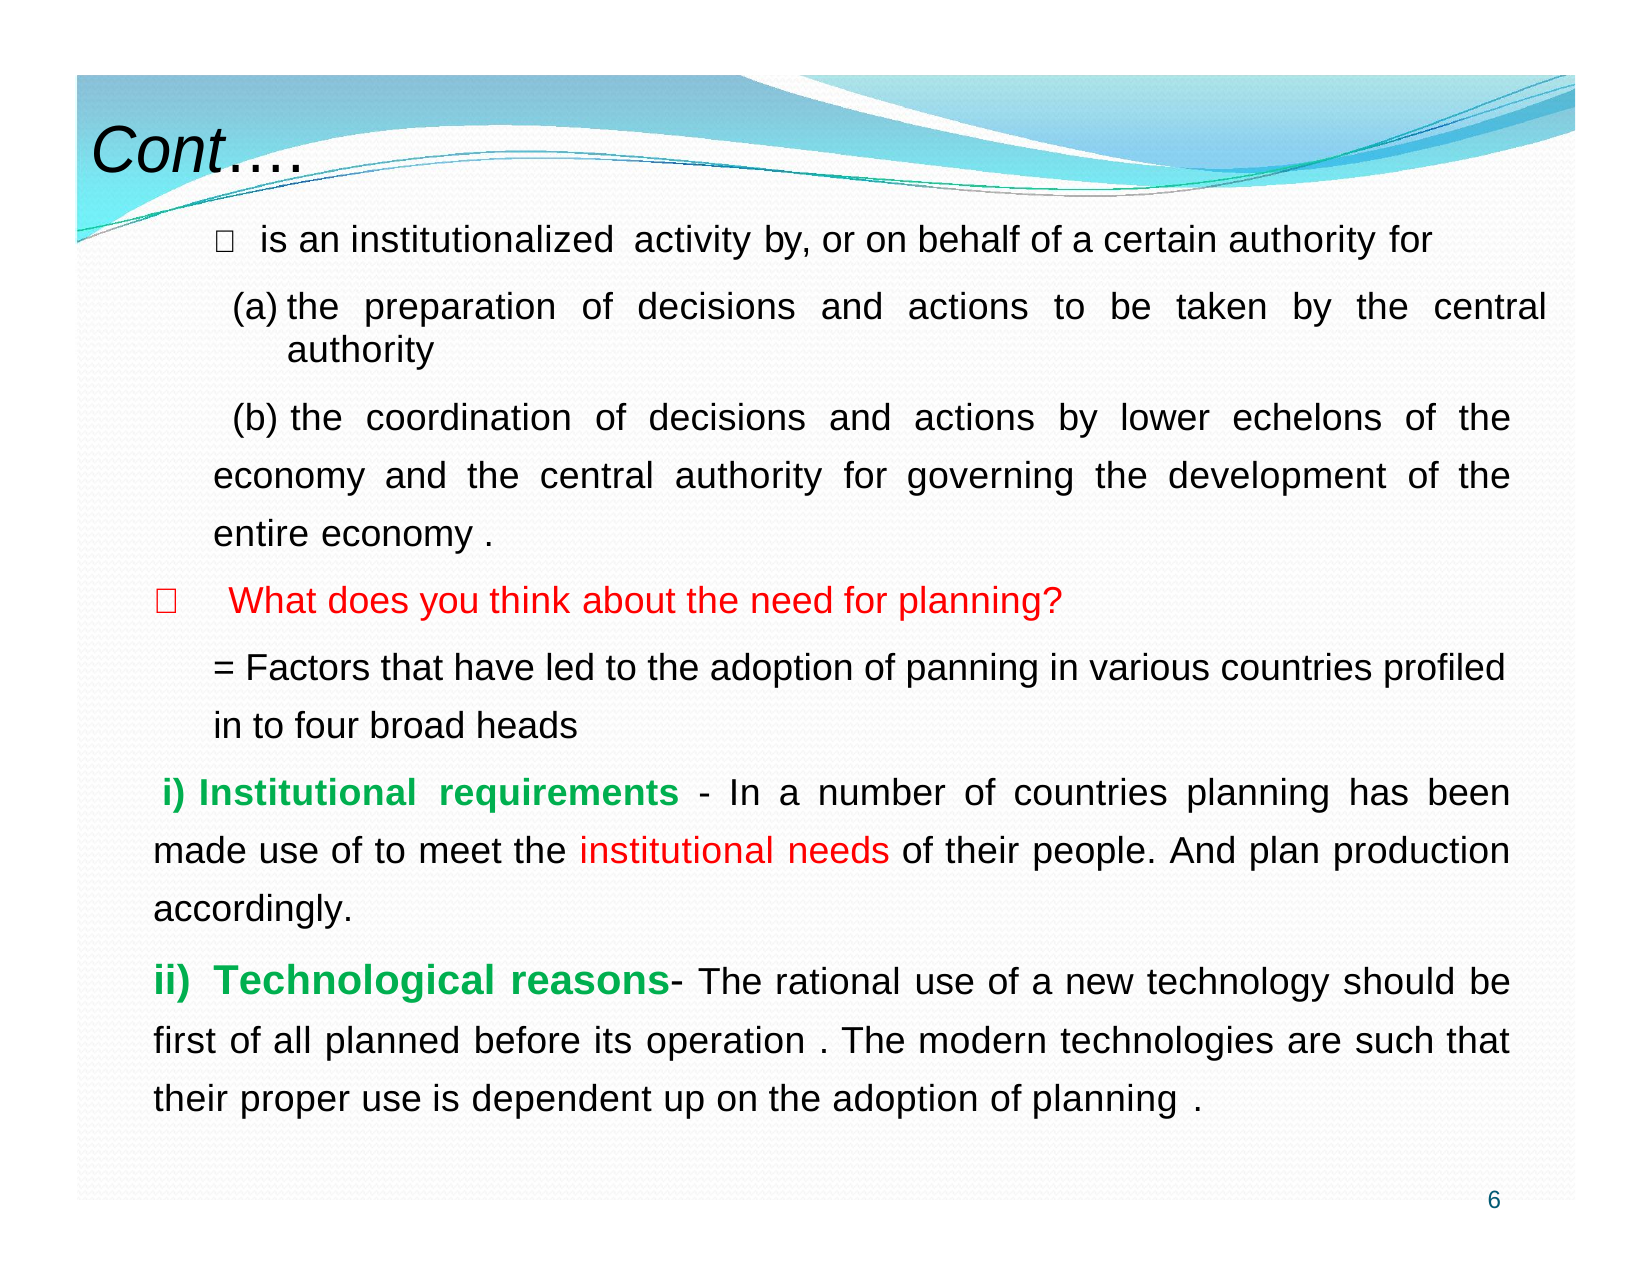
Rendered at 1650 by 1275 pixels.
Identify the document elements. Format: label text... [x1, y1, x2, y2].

list the coordination of decisions and actions by lower echelons of the economy and the central authority for governing the development of the entire economy . [213, 395, 1511, 554]
text 6 [79, 1185, 1501, 1214]
list the preparation of decisions and actions to be taken by the central authority [232, 284, 1548, 371]
list What does you think about the need for planning? [153, 578, 1548, 621]
text Cont…. [90, 110, 1548, 187]
picture [75, 75, 1575, 1200]
list Technological reasons- The rational use of a new technology should be first of all planned before its operation . The modern technologies are such that their proper use is dependent up on the adoption of planning . [153, 955, 1511, 1119]
text = Factors that have led to the adoption of panning in various countries profiled in to four broad heads [213, 645, 1507, 747]
list Institutional requirements - In a number of countries planning has been made use of to meet the institutional needs of their people. And plan production accordingly. [153, 770, 1511, 930]
list is an institutionalized activity by, or on behalf of a certain authority for [213, 217, 1548, 260]
